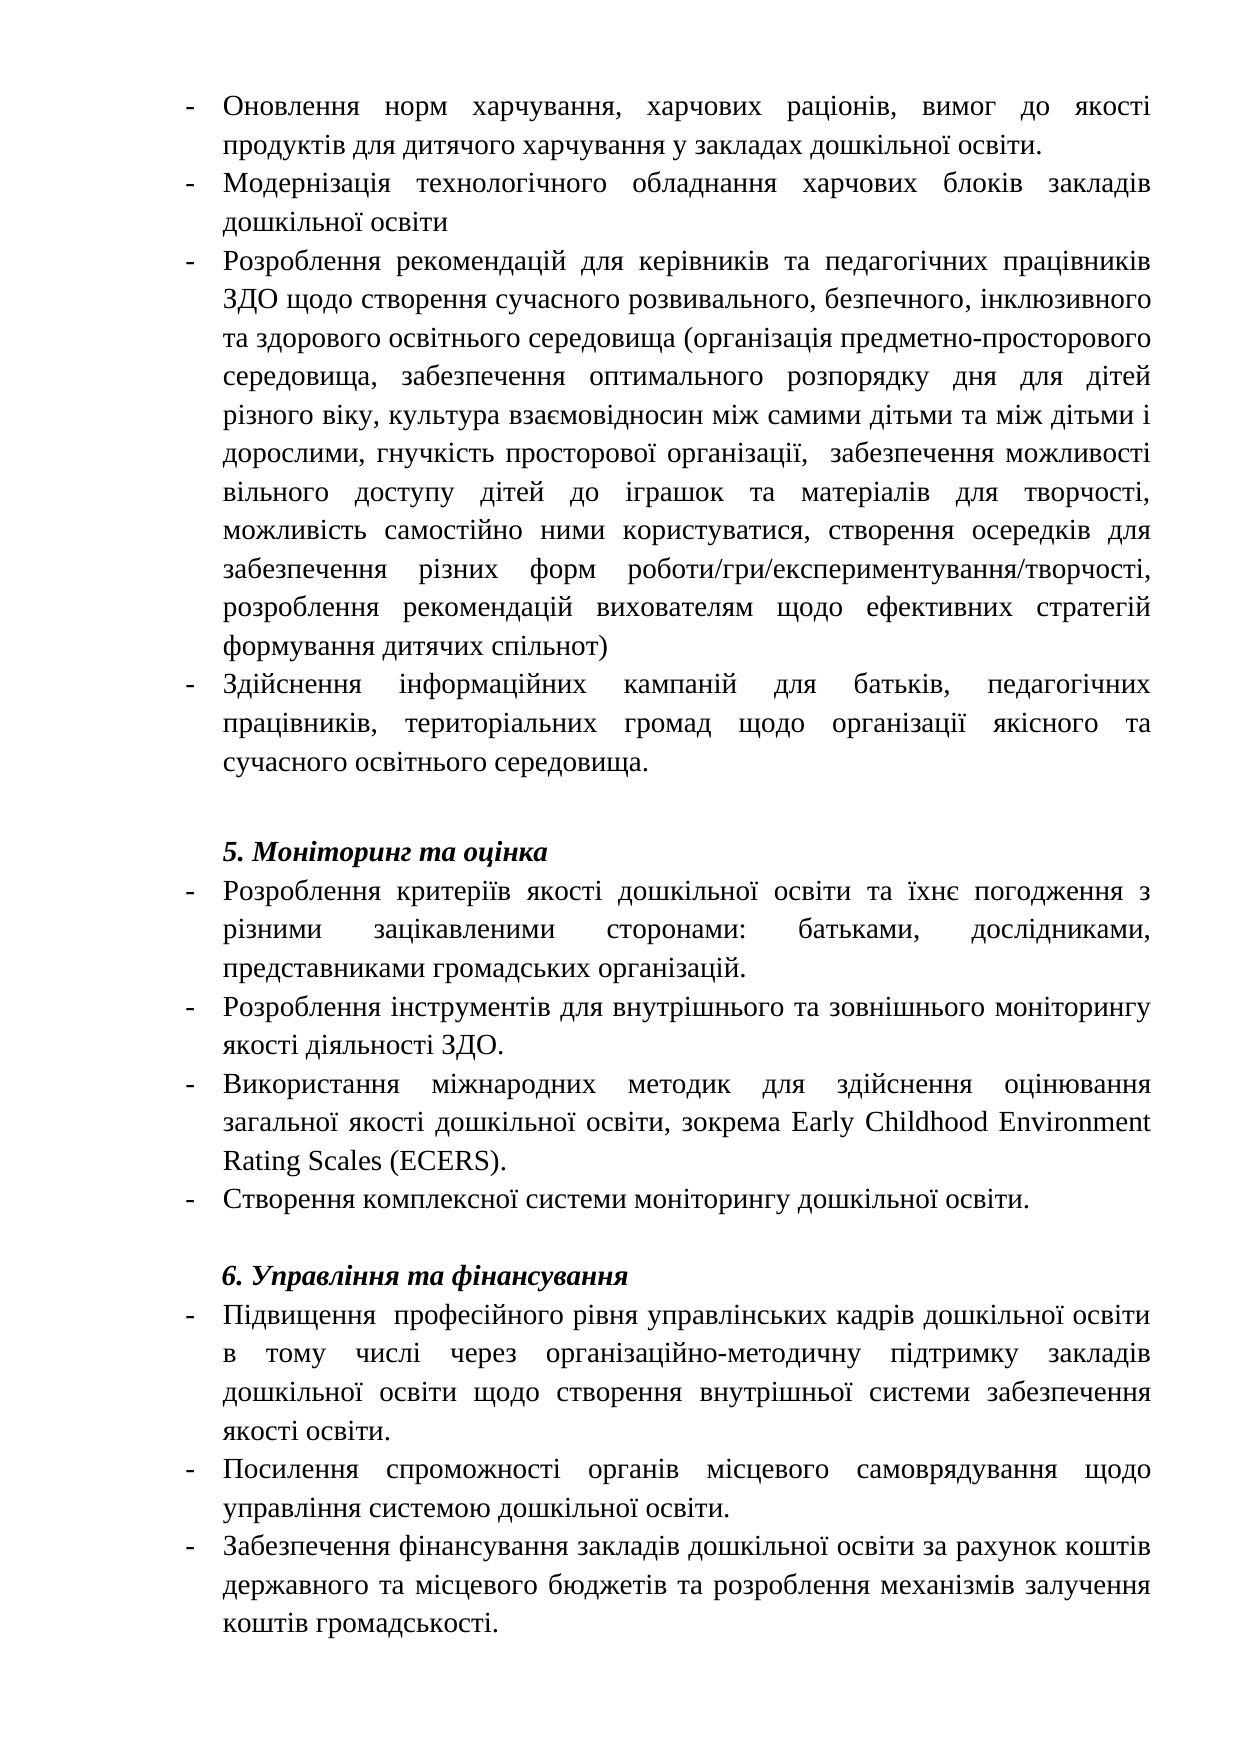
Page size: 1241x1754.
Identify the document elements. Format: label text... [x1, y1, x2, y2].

list Забезпечення фінансування закладів дошкільної освіти за рахунок коштів державного та місцевого бюджетів та розроблення механізмів залучення коштів громадськості. [185, 1528, 1152, 1639]
text 5. Моніторинг та оцінка [148, 834, 1152, 868]
list Оновлення норм харчування, харчових раціонів, вимог до якості продуктів для дитячого харчування у закладах дошкільної освіти. [185, 88, 1152, 161]
list Здійснення інформаційних кампаній для батьків, педагогічних працівників, територіальних громад щодо організації якісного та сучасного освітнього середовища. [185, 667, 1152, 777]
list Використання міжнародних методик для здійснення оцінювання загальної якості дошкільної освіти, зокрема Early Childhood Environment Rating Scales (ECERS). [185, 1066, 1152, 1176]
list Створення комплексної системи моніторингу дошкільної освіти. [185, 1181, 1152, 1215]
list Підвищення професійного рівня управлінських кадрів дошкільної освіти в тому числі через організаційно-методичну підтримку закладів дошкільної освіти щодо створення внутрішньої системи забезпечення якості освіти. [185, 1297, 1152, 1446]
list Розроблення інструментів для внутрішнього та зовнішнього моніторингу якості діяльності ЗДО. [185, 989, 1152, 1061]
text 6. Управління та фінансування [148, 1258, 1152, 1292]
list Розроблення критеріїв якості дошкільної освіти та їхнє погодження з різними зацікавленими сторонами: батьками, дослідниками, представниками громадських організацій. [185, 873, 1152, 984]
list Посилення спроможності органів місцевого самоврядування щодо управління системою дошкільної освіти. [185, 1451, 1152, 1523]
list Модернізація технологічного обладнання харчових блоків закладів дошкільної освіти [185, 166, 1152, 238]
list Розроблення рекомендацій для керівників та педагогічних працівників ЗДО щодо створення сучасного розвивального, безпечного, інклюзивного та здорового освітнього середовища (організація предметно-просторового середовища, забезпечення оптимального розпорядку дня для дітей різного віку, культура взаємовідносин між самими дітьми та між дітьми і дорослими, гнучкість просторової організації, забезпечення можливості вільного доступу дітей до іграшок та матеріалів для творчості, можливість самостійно ними користуватися, створення осередків для забезпечення різних форм роботи/гри/експериментування/творчості, розроблення рекомендацій вихователям щодо ефективних стратегій формування дитячих спільнот) [185, 243, 1152, 662]
